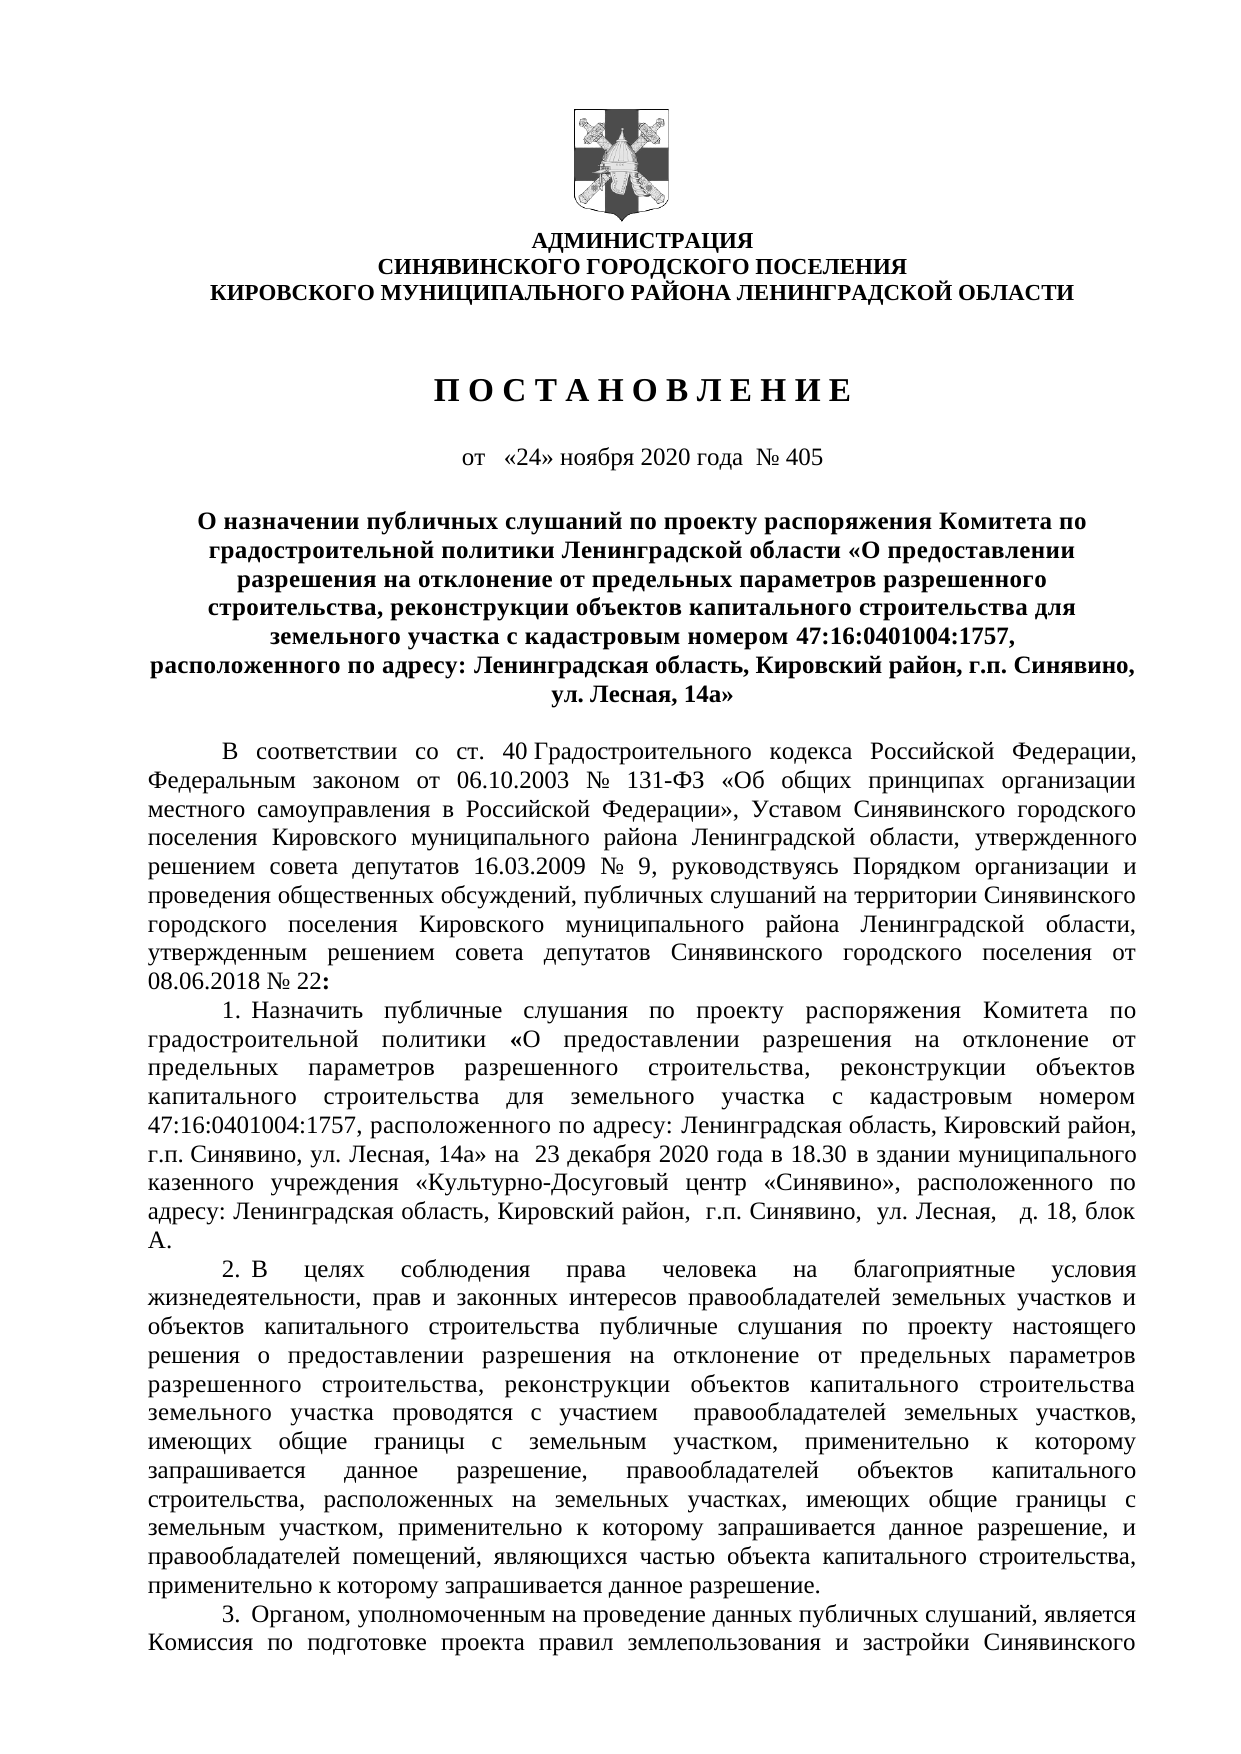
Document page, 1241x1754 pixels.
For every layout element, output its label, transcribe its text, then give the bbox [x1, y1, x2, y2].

subtitle от «24» ноября 2020 года № 405 [148, 442, 1137, 471]
text В соответствии со ст. 40 Градостроительного кодекса Российской Федерации, Федеральным законом от 06.10.2003 № 131-ФЗ «Об общих принципах организации местного самоуправления в Российской Федерации», Уставом Синявинского городского поселения Кировского муниципального района Ленинградской области, утвержденного решением совета депутатов 16.03.2009 № 9, руководствуясь Порядком организации и проведения общественных обсуждений, публичных слушаний на территории Синявинского городского поселения Кировского муниципального района Ленинградской области, утвержденным решением совета депутатов Синявинского городского поселения от 08.06.2018 № 22: [148, 736, 1137, 995]
text СИНЯВИНСКОГО ГОРОДСКОГО ПОСЕЛЕНИЯ [148, 253, 1137, 279]
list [148, 1599, 1137, 1656]
text П О С Т А Н О В Л Е Н И Е [148, 371, 1137, 409]
list В целях соблюдения права человека на благоприятные условия жизнедеятельности, прав и законных интересов правообладателей земельных участков и объектов капитального строительства публичные слушания по проекту настоящего решения о предоставлении разрешения на отклонение от предельных параметров разрешенного строительства, реконструкции объектов капитального строительства земельного участка проводятся с участием правообладателей земельных участков, имеющих общие границы с земельным участком, применительно к которому запрашивается данное разрешение, правообладателей объектов капитального строительства, расположенных на земельных участках, имеющих общие границы с земельным участком, применительно к которому запрашивается данное разрешение, и правообладателей помещений, являющихся частью объекта капитального строительства, применительно к которому запрашивается данное разрешение. [148, 1254, 1137, 1599]
list Назначить публичные слушания по проекту распоряжения Комитета по градостроительной политики «О предоставлении разрешения на отклонение от предельных параметров разрешенного строительства, реконструкции объектов капитального строительства для земельного участка с кадастровым номером 47:16:0401004:1757, расположенного по адресу: Ленинградская область, Кировский район, г.п. Синявино, ул. Лесная, 14а» на 23 декабря 2020 года в 18.30 в здании муниципального казенного учреждения «Культурно-Досуговый центр «Синявино», расположенного по адресу: Ленинградская область, Кировский район, г.п. Синявино, ул. Лесная, д. 18, блок А. [148, 995, 1137, 1254]
text АДМИНИСТРАЦИЯ [148, 227, 1137, 253]
text О назначении публичных слушаний по проекту распоряжения Комитета по градостроительной политики Ленинградской области «О предоставлении разрешения на отклонение от предельных параметров разрешенного строительства, реконструкции объектов капитального строительства для земельного участка с кадастровым номером 47:16:0401004:1757, [148, 506, 1137, 650]
text КИРОВСКОГО МУНИЦИПАЛЬНОГО РАЙОНА ЛЕНИНГРАДСКОЙ ОБЛАСТИ [148, 279, 1137, 306]
text расположенного по адресу: Ленинградская область, Кировский район, г.п. Синявино, ул. Лесная, 14а» [148, 650, 1137, 707]
